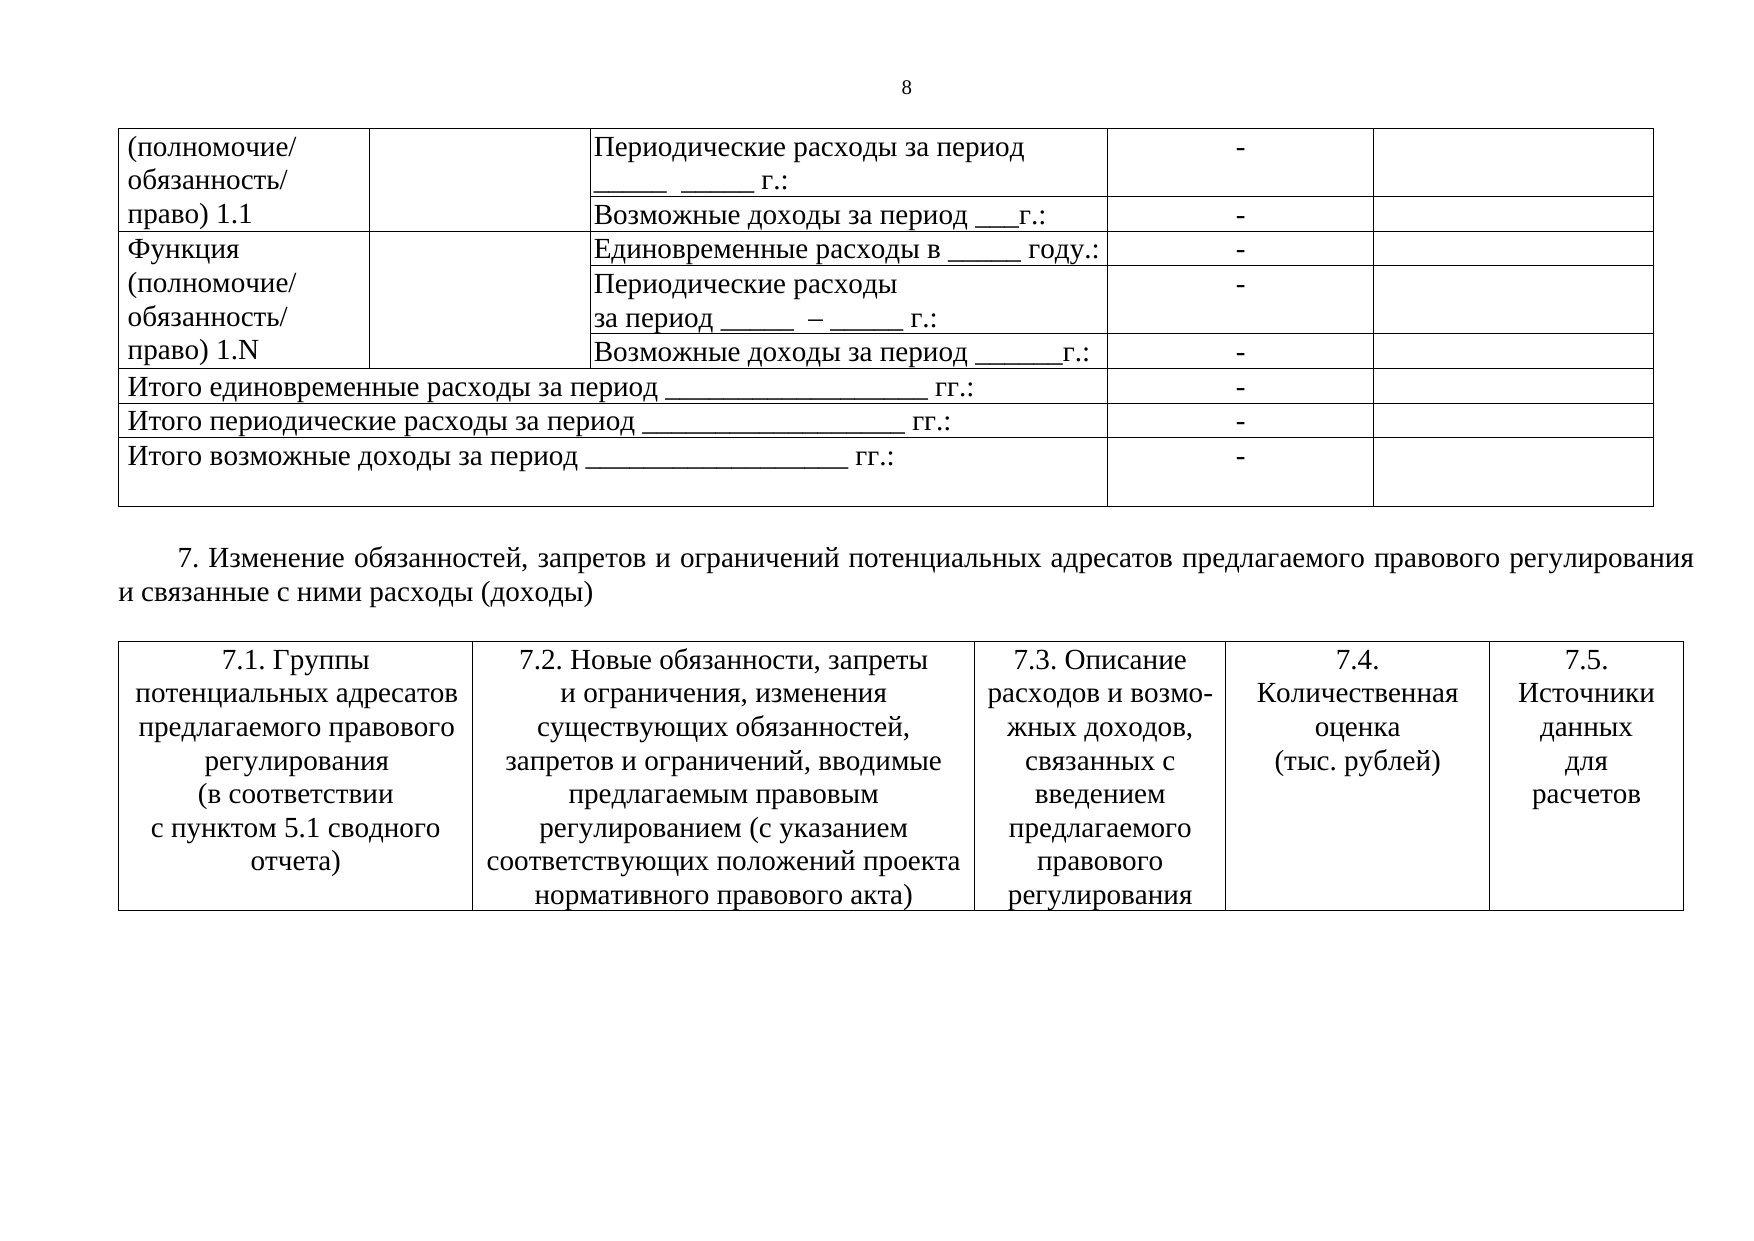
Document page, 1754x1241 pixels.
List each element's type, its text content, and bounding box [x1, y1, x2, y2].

table_cell Периодические расходы за период _____ – _____ г.: [591, 266, 1107, 333]
table_cell [1374, 369, 1653, 402]
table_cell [119, 129, 369, 231]
table_cell [1374, 129, 1653, 196]
text 7. Изменение обязанностей, запретов и ограничений потенциальных адресатов предлагаемого правового регулирования и связанные с ними расходы (доходы) [118, 540, 1695, 607]
table_cell [1374, 232, 1653, 265]
table_cell [370, 129, 590, 231]
table_cell Возможные доходы за период ______г.: [591, 334, 1107, 368]
table_header 7.3. Описание расходов и возмо-жных доходов, связанных с введением предлагаемого правового регулирования [975, 642, 1225, 910]
table_cell [1374, 334, 1653, 368]
table_cell - [1108, 334, 1373, 368]
table_cell - [1108, 232, 1373, 265]
table_cell Итого периодические расходы за период __________________ гг.: [119, 404, 1107, 437]
table_header 7.1. Группы потенциальных адресатов предлагаемого правового регулирования (в соответствии с пунктом 5.1 сводного отчета) [119, 642, 472, 910]
table_header 7.5. Источники данных для расчетов [1490, 642, 1683, 910]
table_header 7.4. Количественная оценка (тыс. рублей) [1226, 642, 1489, 910]
table_header 7.2. Новые обязанности, запреты и ограничения, изменения существующих обязанностей, запретов и ограничений, вводимые предлагаемым правовым регулированием (с указанием соответствующих положений проекта нормативного правового акта) [473, 642, 974, 910]
table_cell - [1108, 197, 1373, 231]
table_cell [1374, 197, 1653, 231]
table_cell [1374, 438, 1653, 506]
table_cell [1374, 266, 1653, 333]
table_cell Итого единовременные расходы за период __________________ гг.: [119, 369, 1107, 402]
table_cell Функция (полномочие/ обязанность/ право) 1.N [119, 232, 369, 368]
table_cell - [1108, 438, 1373, 506]
table_cell Единовременные расходы в _____ году.: [591, 232, 1107, 265]
table_cell - [1108, 129, 1373, 196]
table_cell Итого возможные доходы за период __________________ гг.: [119, 438, 1107, 506]
table_cell - [1108, 266, 1373, 333]
table_cell [370, 232, 590, 368]
table_cell Возможные доходы за период ___г.: [591, 197, 1107, 231]
table_cell Периодические расходы за период _____ _____ г.: [591, 129, 1107, 196]
table_cell [1374, 404, 1653, 437]
table_cell - [1108, 404, 1373, 437]
table_cell - [1108, 369, 1373, 402]
